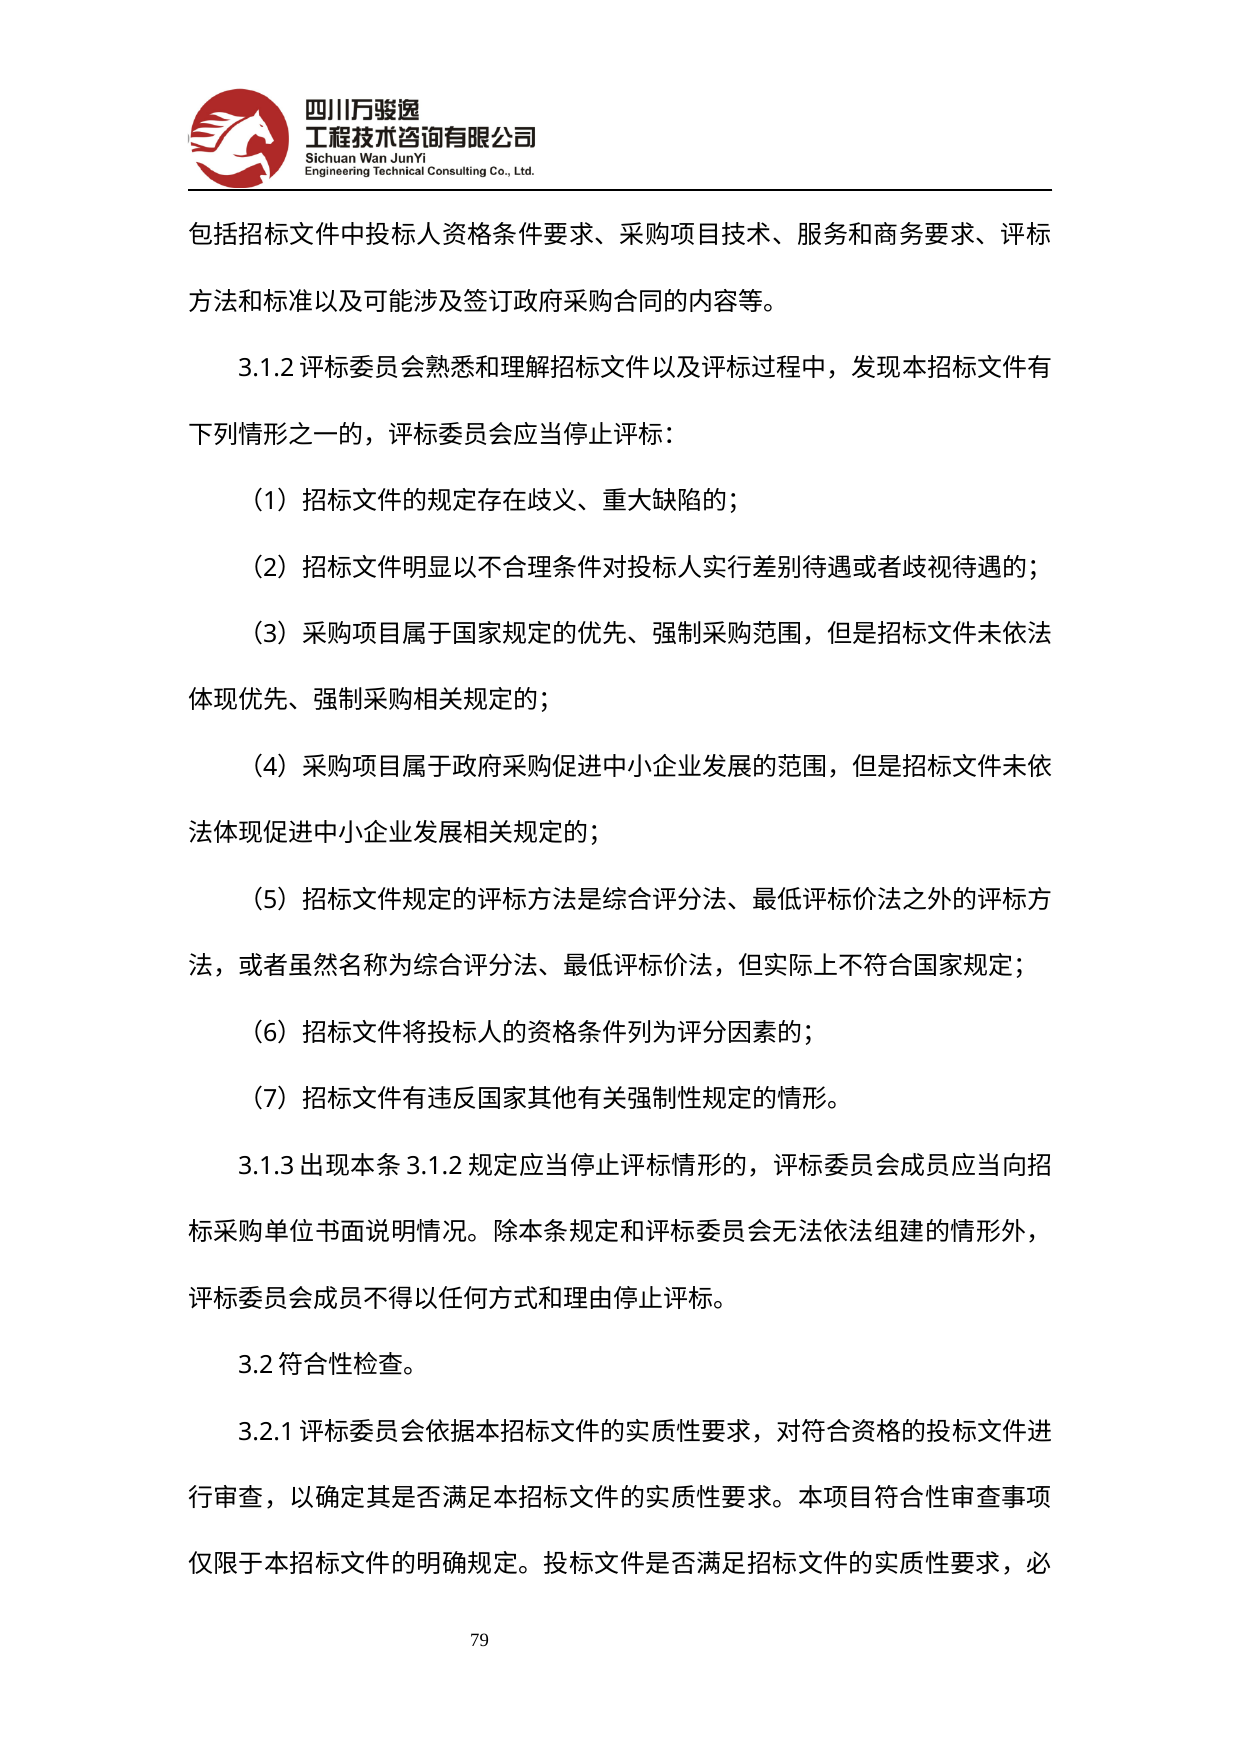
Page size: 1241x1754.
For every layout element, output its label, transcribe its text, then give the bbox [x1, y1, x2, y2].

text （2）招标文件明显以不合理条件对投标人实行差别待遇或者歧视待遇的； [188, 532, 1052, 598]
text （5）招标文件规定的评标方法是综合评分法、最低评标价法之外的评标方法，或者虽然名称为综合评分法、最低评标价法，但实际上不符合国家规定； [188, 864, 1052, 997]
text 3.1.3出现本条3.1.2规定应当停止评标情形的，评标委员会成员应当向招标采购单位书面说明情况。除本条规定和评标委员会无法依法组建的情形外，评标委员会成员不得以任何方式和理由停止评标。 [188, 1130, 1052, 1329]
text 3.1.1评标委员会正式评标前，应当对招标文件进行熟悉和理解，内容主要包括招标文件中投标人资格条件要求、采购项目技术、服务和商务要求、评标方法和标准以及可能涉及签订政府采购合同的内容等。 [188, 199, 1052, 332]
text 3.1.2评标委员会熟悉和理解招标文件以及评标过程中，发现本招标文件有下列情形之一的，评标委员会应当停止评标： [188, 332, 1052, 465]
text （4）采购项目属于政府采购促进中小企业发展的范围，但是招标文件未依法体现促进中小企业发展相关规定的； [188, 731, 1052, 864]
picture [187, 88, 536, 188]
text （7）招标文件有违反国家其他有关强制性规定的情形。 [188, 1063, 1052, 1130]
text （3）采购项目属于国家规定的优先、强制采购范围，但是招标文件未依法体现优先、强制采购相关规定的； [188, 598, 1052, 731]
text （6）招标文件将投标人的资格条件列为评分因素的； [188, 997, 1052, 1063]
text 3.2符合性检查。 [188, 1329, 1052, 1396]
text （1）招标文件的规定存在歧义、重大缺陷的； [188, 465, 1052, 532]
